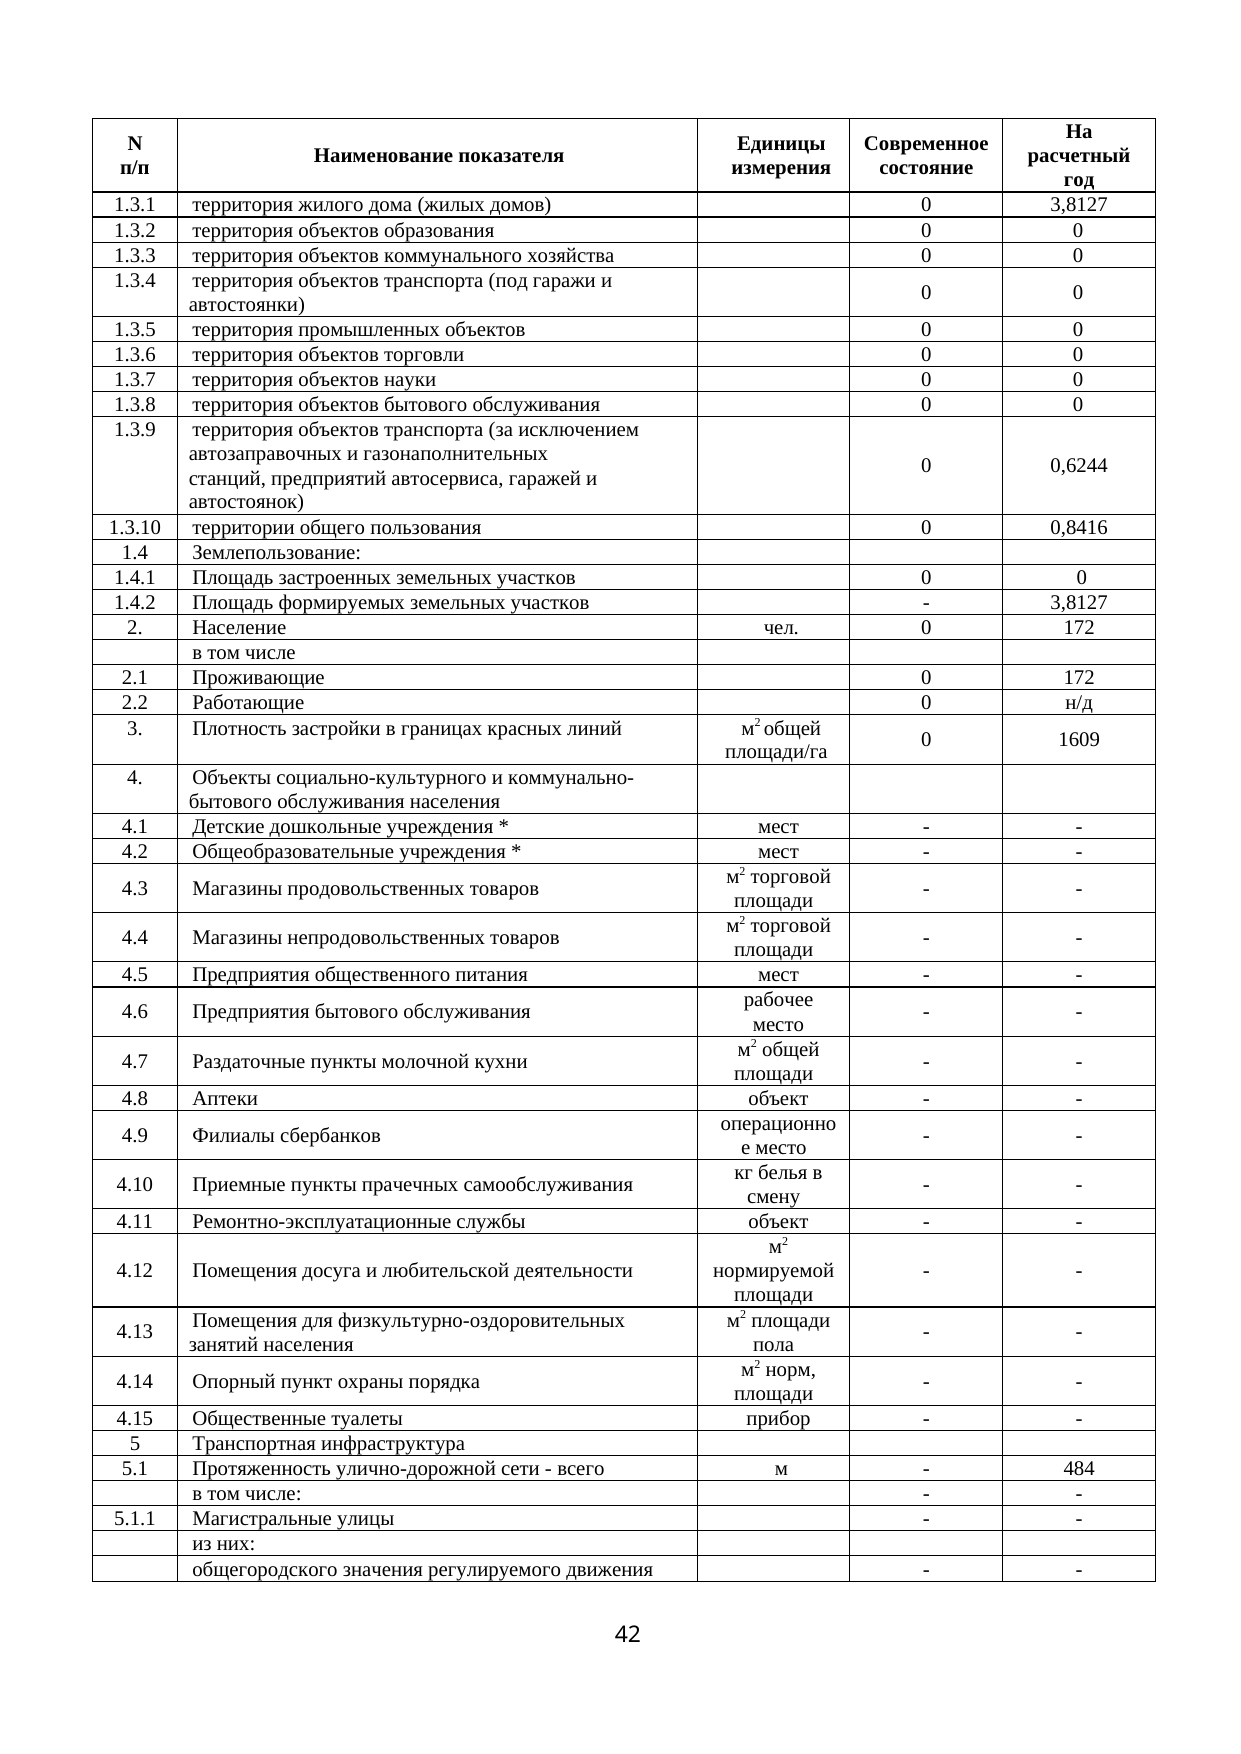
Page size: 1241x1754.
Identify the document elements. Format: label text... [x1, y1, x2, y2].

table_header Современное состояние [850, 119, 1002, 191]
table_cell Ремонтно-эксплуатационные службы [178, 1209, 697, 1233]
table_cell [1003, 1531, 1155, 1555]
table_cell [698, 218, 849, 242]
table_cell [698, 515, 849, 539]
table_cell - [1003, 1037, 1155, 1085]
table_cell территория жилого дома (жилых домов) [178, 193, 697, 216]
table_cell - [1003, 1481, 1155, 1505]
table_cell 484 [1003, 1456, 1155, 1480]
table_cell - [850, 839, 1002, 863]
table_cell [698, 690, 714, 714]
table_cell - [1003, 962, 1155, 986]
table_cell 4.10 [93, 1160, 177, 1208]
table_cell - [850, 1160, 1002, 1208]
table_cell чел. [698, 615, 714, 639]
table_cell [850, 640, 1002, 664]
table_cell Аптеки [178, 1086, 697, 1110]
table_cell 3. [93, 715, 177, 763]
table_cell 0 [850, 342, 1002, 366]
table_cell территория объектов транспорта (за исключением автозаправочных и газонаполнительных станций, предприятий автосервиса, гаражей и автостоянок) [178, 417, 697, 513]
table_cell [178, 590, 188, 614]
table_cell 0 [1003, 367, 1155, 391]
table_cell 0 [850, 565, 1002, 589]
table_cell - [850, 864, 1002, 912]
table_cell [93, 1556, 103, 1581]
table_cell 0 [1003, 342, 1155, 366]
table_cell 0 [850, 715, 1002, 763]
table_cell - [850, 1308, 1002, 1356]
table_cell 4.6 [93, 988, 177, 1036]
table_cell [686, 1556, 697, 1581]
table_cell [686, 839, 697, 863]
table_cell [166, 1556, 177, 1581]
table_cell - [850, 1357, 1002, 1405]
table_cell территория объектов торговли [178, 342, 697, 366]
table_cell 4.13 [93, 1308, 177, 1356]
table_cell [838, 590, 849, 614]
table_cell [698, 1481, 714, 1505]
table_cell - [850, 1086, 1002, 1110]
table_cell Помещения досуга и любительской деятельности [178, 1234, 697, 1306]
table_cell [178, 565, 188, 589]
table_cell - [1003, 839, 1155, 863]
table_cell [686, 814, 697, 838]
table_cell территории общего пользования [178, 515, 697, 539]
table_cell [838, 1556, 849, 1581]
table_cell территория объектов бытового обслуживания [178, 392, 697, 416]
table_cell 0,6244 [1003, 417, 1155, 513]
table_cell 0 [850, 665, 1002, 689]
table_cell территория объектов образования [178, 218, 697, 242]
table_cell - [1003, 814, 1155, 838]
table_cell [838, 1431, 849, 1455]
table_cell Магазины непродовольственных товаров [178, 913, 697, 961]
table_cell 0 [1003, 243, 1155, 267]
table_cell 0 [1003, 392, 1155, 416]
table_cell - [850, 814, 1002, 838]
table_cell - [850, 1406, 1002, 1430]
table_cell [698, 342, 849, 366]
table_cell 4.9 [93, 1111, 177, 1159]
table_cell - [1003, 913, 1155, 961]
table_cell - [850, 1456, 1002, 1480]
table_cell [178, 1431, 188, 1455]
table_cell 4.4 [93, 913, 177, 961]
table_cell 0 [850, 690, 1002, 714]
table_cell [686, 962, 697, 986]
table_cell [698, 243, 849, 267]
table_cell - [1003, 1506, 1155, 1530]
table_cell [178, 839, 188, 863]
table_cell территория объектов коммунального хозяйства [178, 243, 697, 267]
table_cell [698, 367, 849, 391]
table_cell - [1003, 1160, 1155, 1208]
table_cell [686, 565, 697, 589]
table_cell [698, 640, 714, 664]
table_cell - [1003, 864, 1155, 912]
table_cell 4.12 [93, 1234, 177, 1306]
table_cell Помещения для физкультурно-оздоровительных занятий населения [178, 1308, 697, 1356]
table_cell Плотность застройки в границах красных линий [178, 715, 697, 763]
table_cell [838, 1506, 849, 1530]
table_cell - [1003, 1209, 1155, 1233]
table_cell [93, 640, 103, 664]
table_cell - [1003, 1357, 1155, 1405]
table_cell [698, 590, 714, 614]
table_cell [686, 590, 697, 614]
table_cell [166, 1531, 177, 1555]
table_cell 172 [1003, 665, 1155, 689]
table_cell - [1003, 1086, 1155, 1110]
table_cell 172 [1003, 615, 1155, 639]
table_cell 4.3 [93, 864, 177, 912]
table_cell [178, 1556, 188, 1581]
table_cell 0 [850, 615, 1002, 639]
table_cell [166, 1481, 177, 1505]
table_cell - [850, 962, 1002, 986]
table_cell [838, 640, 849, 664]
table_cell [698, 765, 849, 813]
table_cell - [850, 1556, 1002, 1581]
table_cell [838, 665, 849, 689]
table_cell [698, 268, 849, 316]
table_cell [698, 317, 849, 341]
table_cell 4.14 [93, 1357, 177, 1405]
table_cell - [850, 1111, 1002, 1159]
table_cell - [850, 1481, 1002, 1505]
table_cell [698, 417, 849, 513]
table_cell Предприятия бытового обслуживания [178, 988, 697, 1036]
table_cell Филиалы сбербанков [178, 1111, 697, 1159]
table_cell - [850, 913, 1002, 961]
table_cell [838, 690, 849, 714]
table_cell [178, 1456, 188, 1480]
table_cell [838, 1481, 849, 1505]
table_cell 3,8127 [1003, 193, 1155, 216]
table_cell - [850, 1037, 1002, 1085]
table_cell 0,8416 [1003, 515, 1155, 539]
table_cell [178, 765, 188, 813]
table_cell - [850, 988, 1002, 1036]
table_cell [698, 540, 714, 564]
table_cell 0 [1003, 268, 1155, 316]
table_cell [166, 640, 177, 664]
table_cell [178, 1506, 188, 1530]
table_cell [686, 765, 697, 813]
table_cell 3,8127 [1003, 590, 1155, 614]
table_cell территория объектов транспорта (под гаражи и автостоянки) [178, 268, 697, 316]
table_cell территория промышленных объектов [178, 317, 697, 341]
table_cell - [1003, 1406, 1155, 1430]
table_cell территория объектов науки [178, 367, 697, 391]
table_cell Приемные пункты прачечных самообслуживания [178, 1160, 697, 1208]
table_cell 4.7 [93, 1037, 177, 1085]
table_cell 0 [850, 317, 1002, 341]
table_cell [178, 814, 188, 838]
table_cell - [1003, 988, 1155, 1036]
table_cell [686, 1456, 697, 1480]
table_cell 0 [850, 218, 1002, 242]
table_cell [850, 540, 1002, 564]
table_cell [93, 1531, 103, 1555]
table_cell [698, 1556, 714, 1581]
table_cell [838, 540, 849, 564]
table_header Единицы измерения [698, 119, 849, 191]
table_cell 0 [1003, 565, 1155, 589]
table_cell 4. [93, 765, 177, 813]
table_cell [698, 1531, 714, 1555]
table_cell [1003, 1431, 1155, 1455]
table_cell [1003, 765, 1155, 813]
table_cell 0 [850, 515, 1002, 539]
table_header N п/п [93, 119, 177, 191]
table_cell 0 [850, 367, 1002, 391]
table_cell н/д [1003, 690, 1155, 714]
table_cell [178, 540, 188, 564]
table_cell 1.3.4 [93, 268, 177, 316]
table_cell м [698, 1456, 714, 1480]
table_cell 0 [1003, 218, 1155, 242]
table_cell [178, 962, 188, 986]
table_cell 0 [850, 392, 1002, 416]
table_cell 1.3.9 [93, 417, 177, 513]
table_cell - [850, 1234, 1002, 1306]
table_cell [850, 765, 1002, 813]
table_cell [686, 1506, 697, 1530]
table_cell Раздаточные пункты молочной кухни [178, 1037, 697, 1085]
table_cell [93, 1481, 103, 1505]
table_cell - [1003, 1556, 1155, 1581]
table_cell [698, 565, 714, 589]
table_cell [698, 1431, 708, 1455]
table_cell [850, 1431, 1002, 1455]
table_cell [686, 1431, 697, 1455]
table_cell [1003, 540, 1155, 564]
table_cell 0 [1003, 317, 1155, 341]
table_cell 0 [850, 243, 1002, 267]
table_cell 0 [850, 193, 1002, 216]
table_cell - [850, 1506, 1002, 1530]
table_cell - [1003, 1234, 1155, 1306]
table_cell Общественные туалеты [178, 1406, 697, 1430]
table_cell [850, 1531, 1002, 1555]
table_cell - [850, 1209, 1002, 1233]
table_cell 0 [850, 417, 1002, 513]
table_cell [698, 392, 849, 416]
table_cell 0 [850, 268, 1002, 316]
table_cell - [850, 590, 1002, 614]
table_cell - [1003, 1308, 1155, 1356]
table_cell [698, 665, 714, 689]
table_cell Магазины продовольственных товаров [178, 864, 697, 912]
table_cell 1609 [1003, 715, 1155, 763]
table_cell - [1003, 1111, 1155, 1159]
table_cell Опорный пункт охраны порядка [178, 1357, 697, 1405]
table_cell [838, 565, 849, 589]
table_header Наименование показателя [178, 119, 697, 191]
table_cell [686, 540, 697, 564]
table_cell [698, 1506, 708, 1530]
table_cell [838, 1531, 849, 1555]
table_cell [1003, 640, 1155, 664]
table_cell [698, 193, 849, 216]
